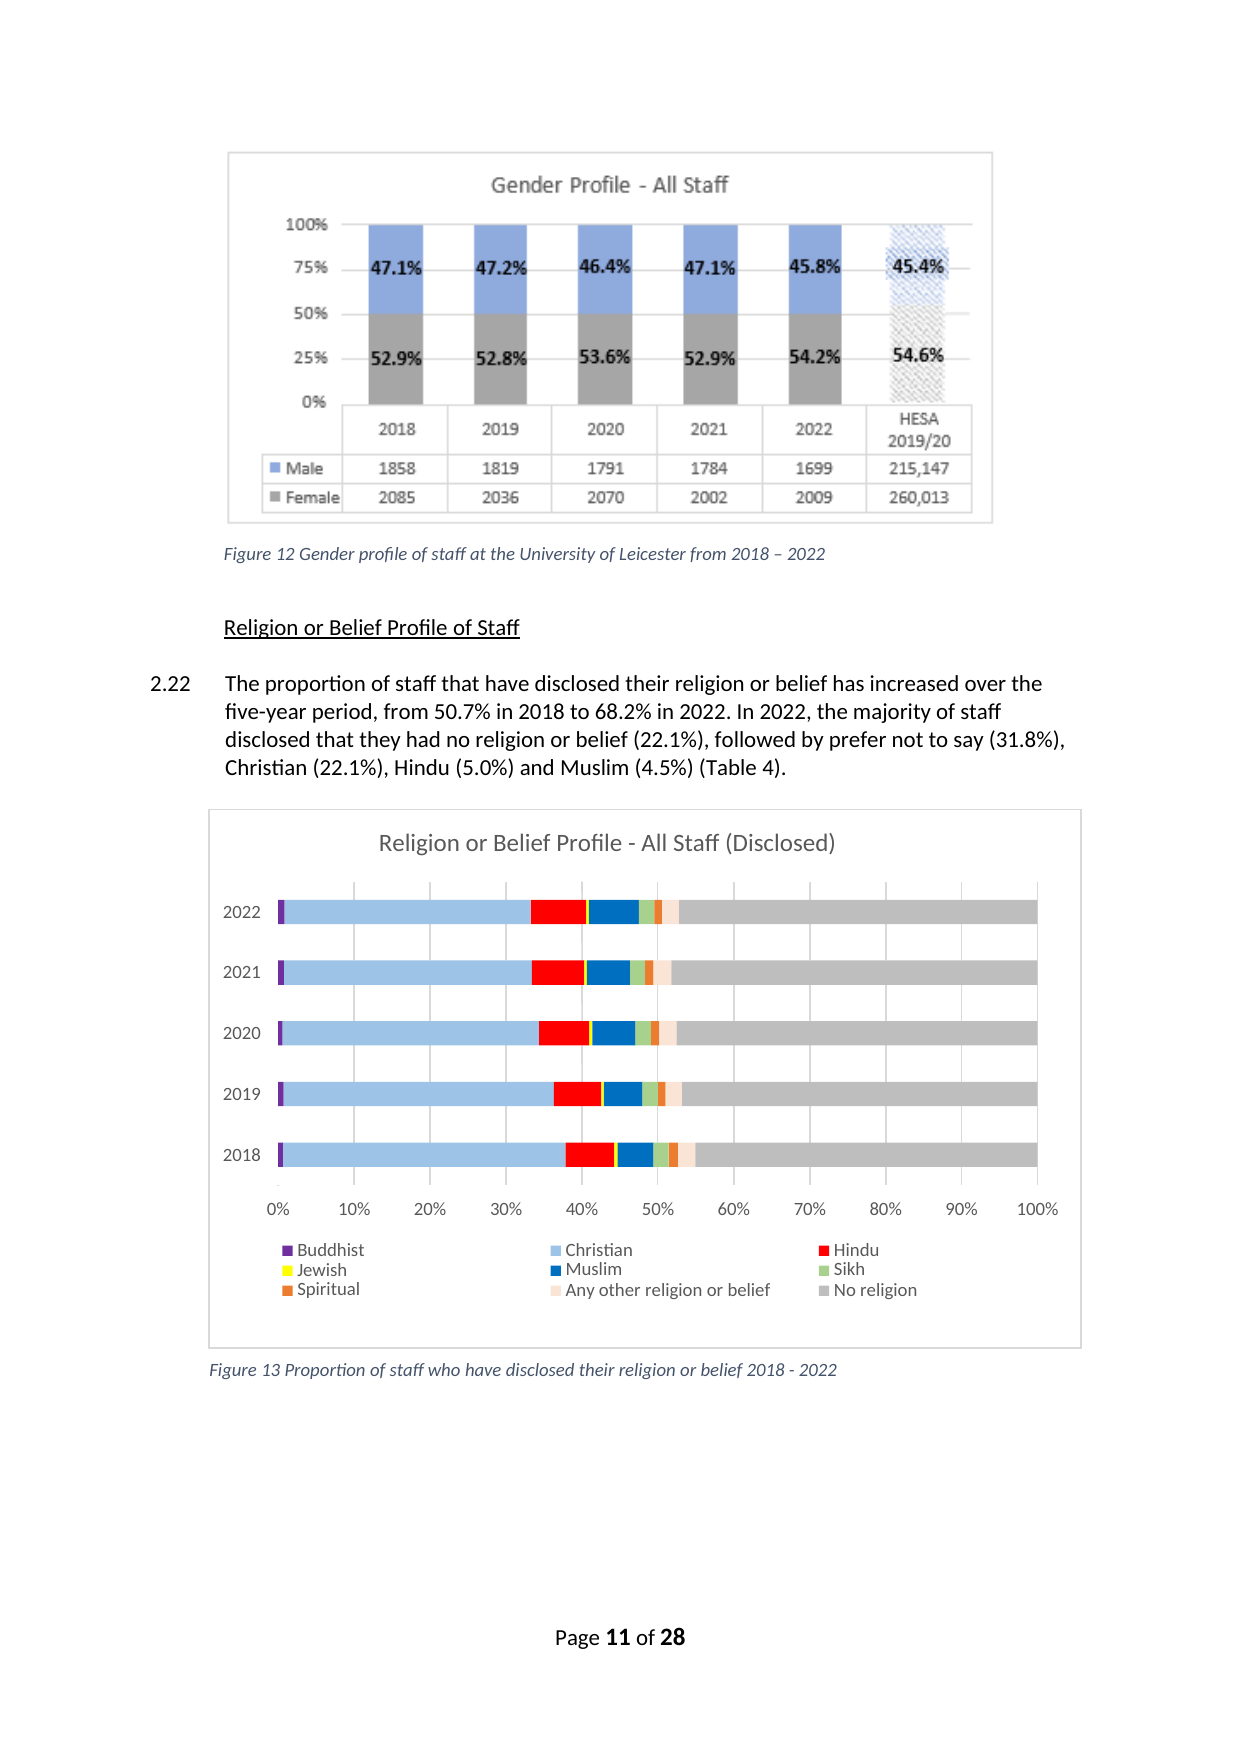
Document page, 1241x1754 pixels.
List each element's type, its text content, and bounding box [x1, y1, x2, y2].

text Religion or Belief Profile of Staff [224, 613, 1240, 641]
text Figure 12 Gender profile of staff at the University of Leicester from 2018 – 2022 [224, 542, 1240, 565]
picture [221, 147, 1007, 536]
list The proportion of staff that have disclosed their religion or belief has increased over the five-year period, from 50.7% in 2018 to 68.2% in 2022. In 2022, the majority of staff disclosed that they had no religion or belief (22.1%), followed by prefer not to say (31.8%), Christian (22.1%), Hindu (5.0%) and Muslim (4.5%) (Table 4). [150, 669, 1068, 782]
text Figure 13 Proportion of staff who have disclosed their religion or belief 2018 - 2022 [209, 814, 1240, 1381]
